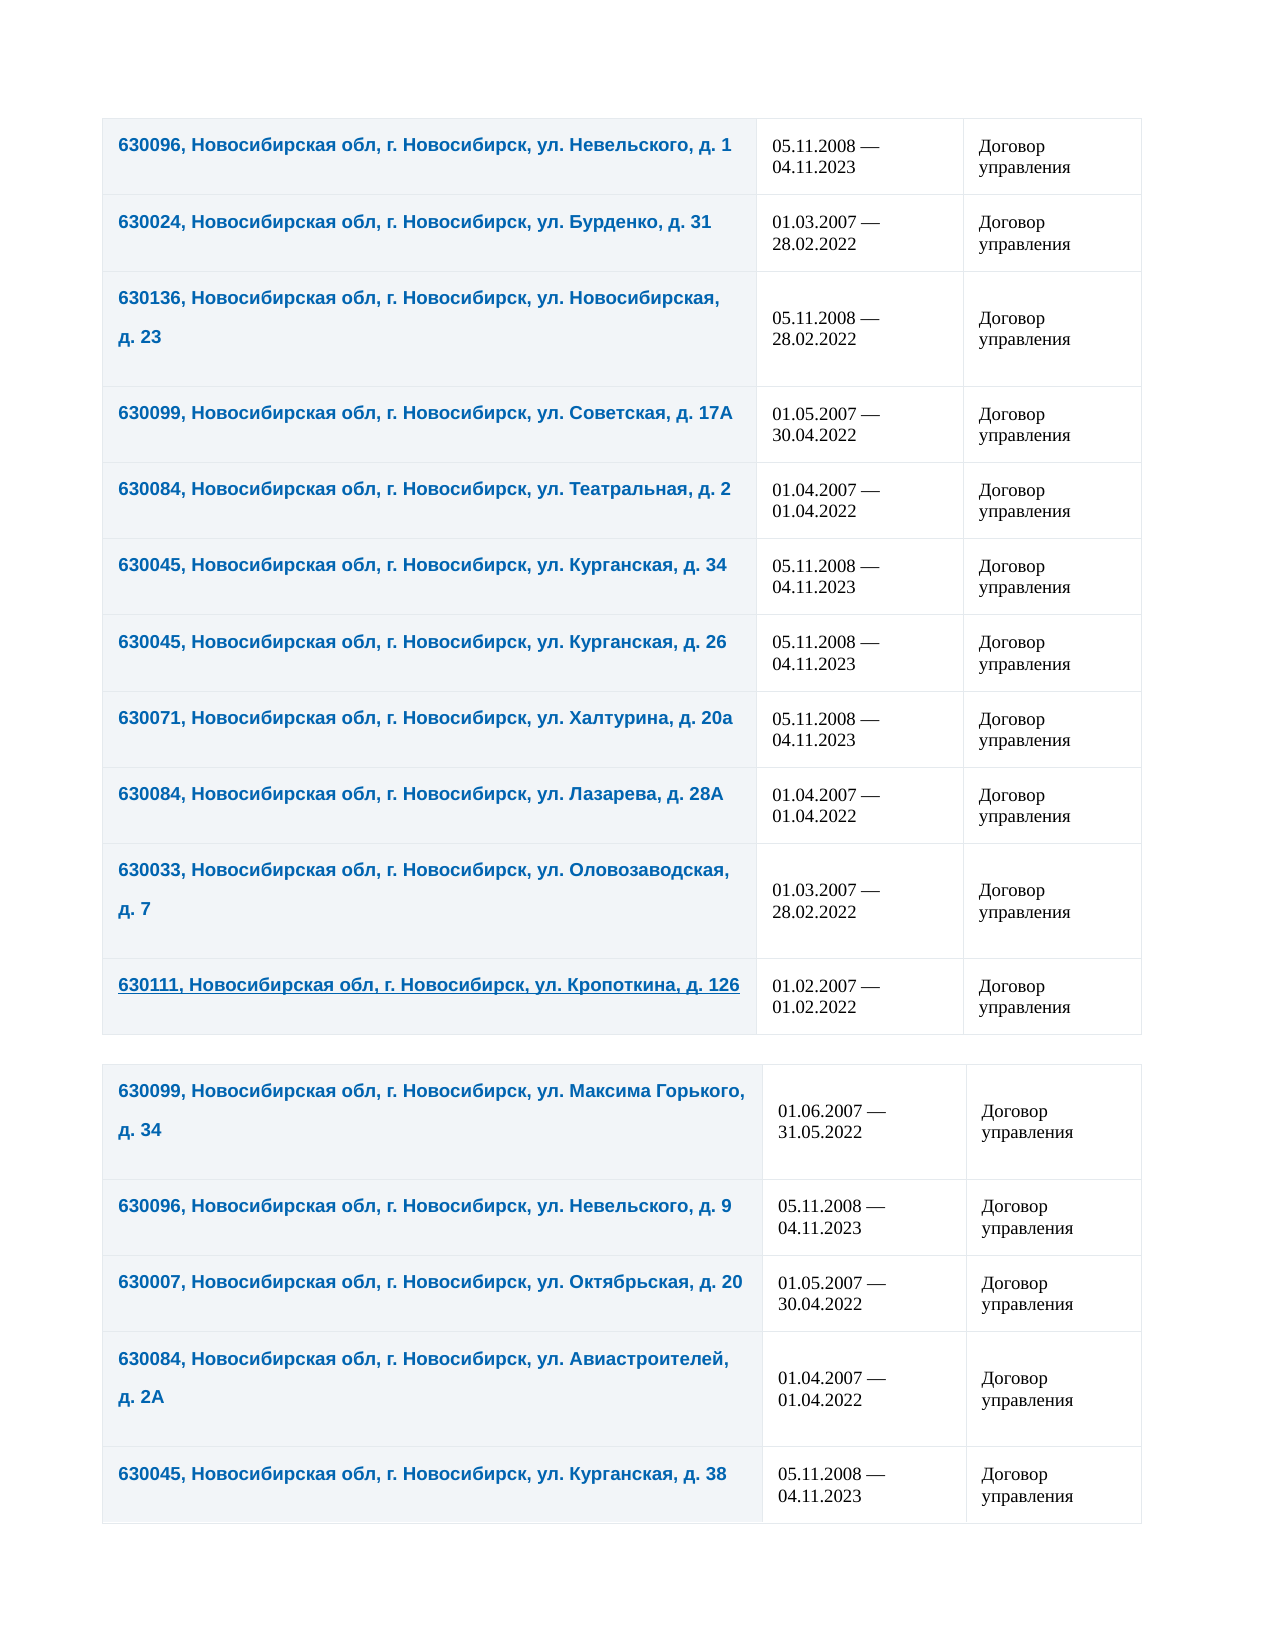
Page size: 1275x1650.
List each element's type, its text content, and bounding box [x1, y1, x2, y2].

table_cell 630136, Новосибирская обл, г. Новосибирск, ул. Новосибирская, д. 23 [103, 272, 756, 386]
table_header Договор управления [967, 1065, 1141, 1179]
table_cell Договор управления [964, 959, 1141, 1034]
table_cell 05.11.2008 — 04.11.2023 [763, 1180, 966, 1255]
table_cell 630096, Новосибирская обл, г. Новосибирск, ул. Невельского, д. 1 [103, 119, 756, 194]
table_cell 05.11.2008 — 04.11.2023 [757, 539, 963, 614]
table_cell Договор управления [964, 195, 1141, 271]
table_cell Договор управления [964, 272, 1141, 386]
table_cell 630033, Новосибирская обл, г. Новосибирск, ул. Оловозаводская, д. 7 [103, 844, 756, 958]
table_cell 630071, Новосибирская обл, г. Новосибирск, ул. Халтурина, д. 20а [103, 692, 756, 767]
table_cell 05.11.2008 — 28.02.2022 [757, 272, 963, 386]
table_cell 01.03.2007 — 28.02.2022 [757, 195, 963, 271]
table_cell Договор управления [964, 692, 1141, 767]
table_cell 05.11.2008 — 04.11.2023 [757, 692, 963, 767]
table_cell 630096, Новосибирская обл, г. Новосибирск, ул. Невельского, д. 9 [103, 1180, 762, 1255]
table_cell 01.04.2007 — 01.04.2022 [757, 768, 963, 843]
table_cell 05.11.2008 — 04.11.2023 [763, 1447, 966, 1522]
table_cell 630099, Новосибирская обл, г. Новосибирск, ул. Советская, д. 17А [103, 387, 756, 462]
table_cell 01.05.2007 — 30.04.2022 [757, 387, 963, 462]
table_cell Договор управления [964, 119, 1141, 194]
table_cell Договор управления [967, 1332, 1141, 1446]
table_cell Договор управления [967, 1447, 1141, 1522]
table_cell Договор управления [964, 615, 1141, 691]
table_cell 01.04.2007 — 01.04.2022 [757, 463, 963, 538]
table_header 01.06.2007 — 31.05.2022 [763, 1065, 966, 1179]
table_cell 630045, Новосибирская обл, г. Новосибирск, ул. Курганская, д. 38 [103, 1447, 762, 1522]
table_cell 05.11.2008 — 04.11.2023 [757, 615, 963, 691]
table_cell 01.04.2007 — 01.04.2022 [763, 1332, 966, 1446]
table_cell 630084, Новосибирская обл, г. Новосибирск, ул. Лазарева, д. 28А [103, 768, 756, 843]
table_cell Договор управления [964, 844, 1141, 958]
table_cell 630045, Новосибирская обл, г. Новосибирск, ул. Курганская, д. 34 [103, 539, 756, 614]
table_cell 01.02.2007 — 01.02.2022 [757, 959, 963, 1034]
table_cell 630007, Новосибирская обл, г. Новосибирск, ул. Октябрьская, д. 20 [103, 1256, 762, 1331]
table_cell 630024, Новосибирская обл, г. Новосибирск, ул. Бурденко, д. 31 [103, 195, 756, 271]
table_cell 01.03.2007 — 28.02.2022 [757, 844, 963, 958]
table_cell Договор управления [964, 463, 1141, 538]
table_cell 01.05.2007 — 30.04.2022 [763, 1256, 966, 1331]
table_cell 630084, Новосибирская обл, г. Новосибирск, ул. Авиастроителей, д. 2А [103, 1332, 762, 1446]
table_cell 05.11.2008 — 04.11.2023 [757, 119, 963, 194]
table_cell Договор управления [964, 768, 1141, 843]
table_cell Договор управления [967, 1180, 1141, 1255]
table_cell 630045, Новосибирская обл, г. Новосибирск, ул. Курганская, д. 26 [103, 615, 756, 691]
table_cell 630084, Новосибирская обл, г. Новосибирск, ул. Театральная, д. 2 [103, 463, 756, 538]
table_cell Договор управления [967, 1256, 1141, 1331]
table_cell Договор управления [964, 387, 1141, 462]
table_header 630099, Новосибирская обл, г. Новосибирск, ул. Максима Горького, д. 34 [103, 1065, 762, 1179]
table_cell Договор управления [964, 539, 1141, 614]
table_cell 630111, Новосибирская обл, г. Новосибирск, ул. Кропоткина, д. 126 [103, 959, 756, 1034]
